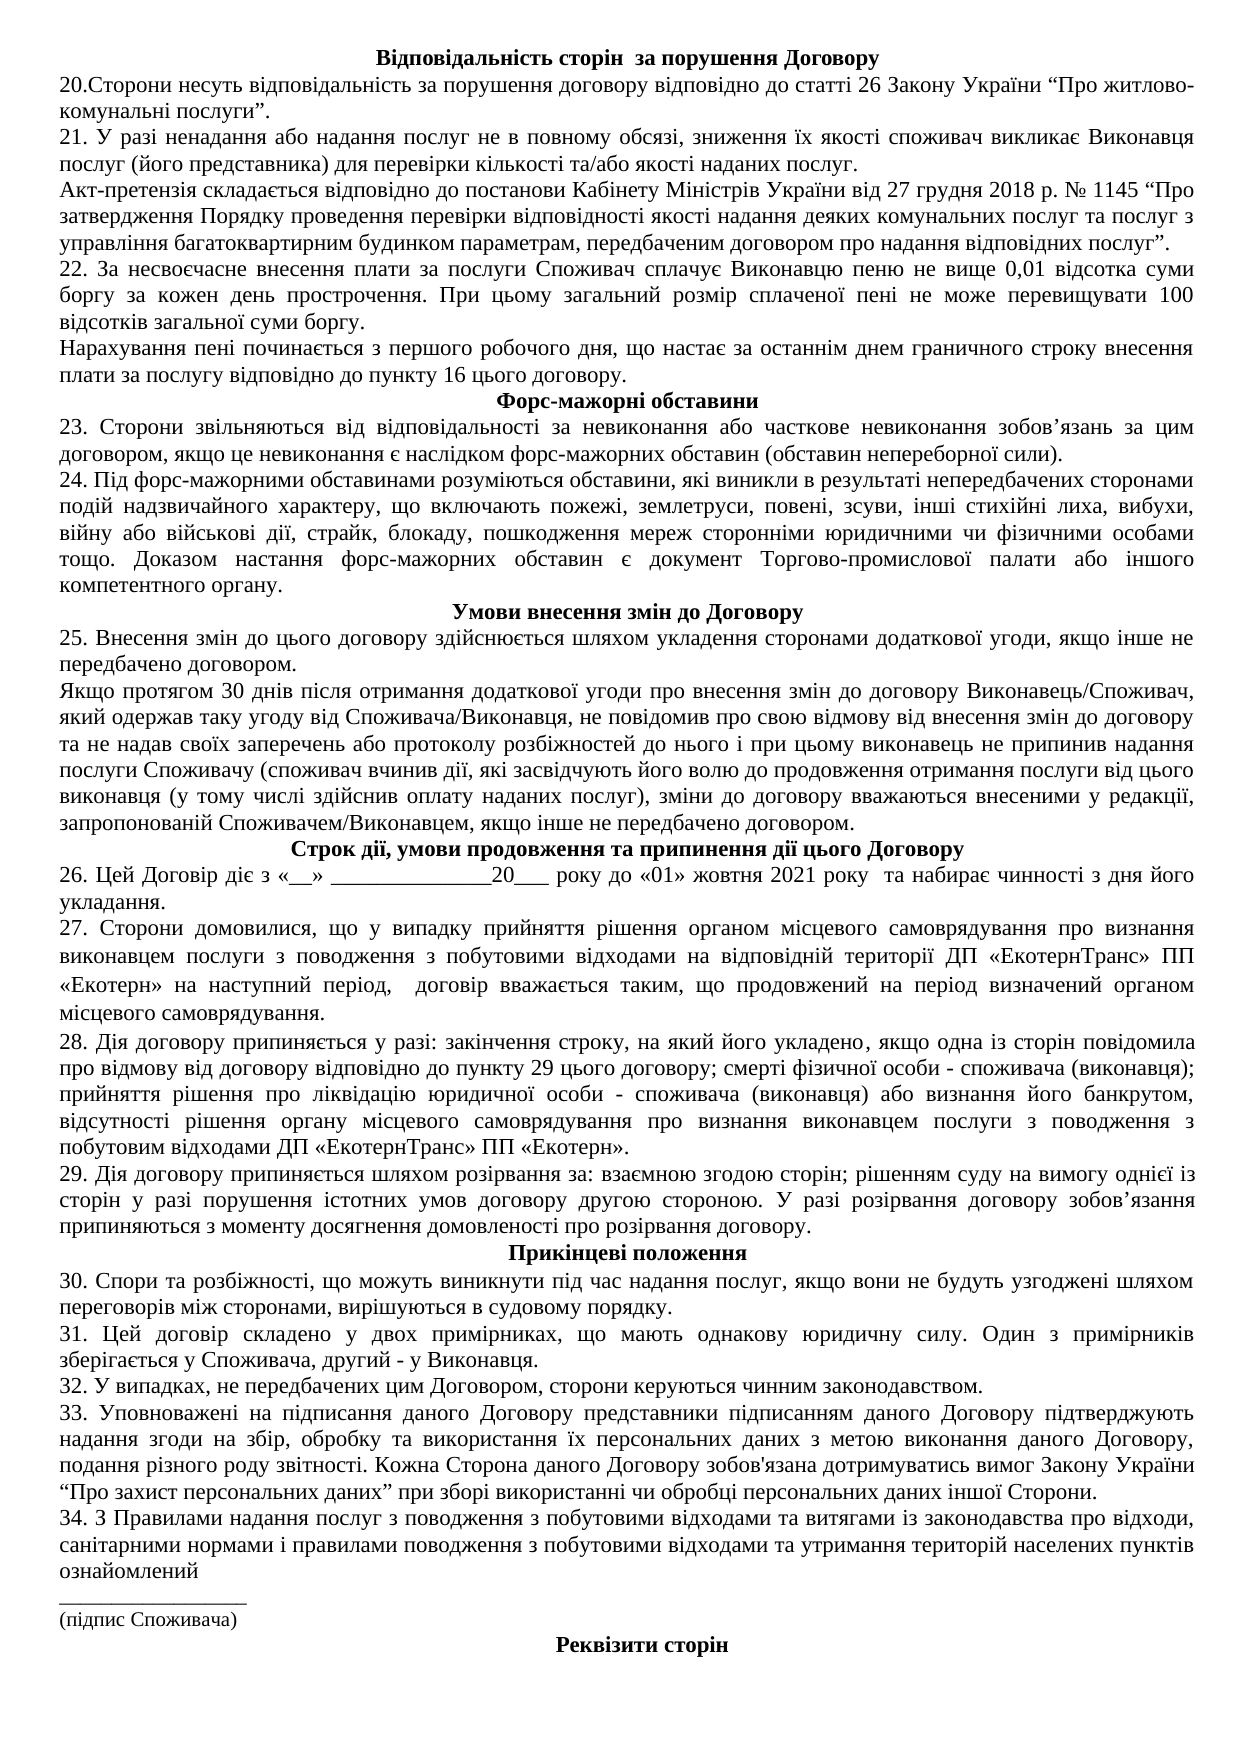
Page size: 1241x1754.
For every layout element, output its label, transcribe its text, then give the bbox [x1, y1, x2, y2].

text 34. З Правилами надання послуг з поводження з побутовими відходами та витягами із законодавства про відходи, санітарними нормами і правилами поводження з побутовими відходами та утримання територій населених пунктів ознайомлений [59, 1504, 1196, 1583]
text Умови внесення змін до Договору [59, 598, 1196, 624]
text 25. Внесення змін до цього договору здійснюється шляхом укладення сторонами додаткової угоди, якщо інше не передбачено договором. [59, 624, 1196, 677]
text 29. Дія договору припиняється шляхом розірвання за: взаємною згодою сторін; рішенням суду на вимогу однієї із сторін у разі порушення істотних умов договору другою стороною. У разі розірвання договору зобов’язання припиняються з моменту досягнення домовленості про розірвання договору. [59, 1159, 1196, 1239]
text Строк дії, умови продовження та припинення дії цього Договору [59, 835, 1196, 861]
text 20.Сторони несуть відповідальність за порушення договору відповідно до статті 26 Закону України “Про житлово-комунальні послуги”. [59, 71, 1196, 123]
text 26. Цей Договір діє з «__» ______________20___ року до «01» жовтня 2021 року та набирає чинності з дня його укладання. [59, 861, 1196, 914]
text 23. Сторони звільняються від відповідальності за невиконання або часткове невиконання зобов’язань за цим договором, якщо це невиконання є наслідком форс-мажорних обставин (обставин непереборної сили). [59, 413, 1196, 466]
text 27. Сторони домовилися, що у випадку прийняття рішення органом місцевого самоврядування про визнання виконавцем послуги з поводження з побутовими відходами на відповідній території ДП «ЕкотернТранс» ПП «Екотерн» на наступний період, договір вважається таким, що продовжений на період визначений органом місцевого самоврядування. [59, 914, 1196, 1026]
text (підпис Споживача) [59, 1607, 1196, 1631]
text Реквізити сторін [88, 1631, 1196, 1658]
text Якщо протягом 30 днів після отримання додаткової угоди про внесення змін до договору Виконавець/Споживач, який одержав таку угоду від Споживача/Виконавця, не повідомив про свою відмову від внесення змін до договору та не надав своїх заперечень або протоколу розбіжностей до нього і при цьому виконавець не припинив надання послуги Споживачу (споживач вчинив дії, які засвідчують його волю до продовження отримання послуги від цього виконавця (у тому числі здійснив оплату наданих послуг), зміни до договору вважаються внесеними у редакції, запропонованій Споживачем/Виконавцем, якщо інше не передбачено договором. [59, 677, 1196, 835]
text Акт-претензія складається відповідно до постанови Кабінету Міністрів України від 27 грудня 2018 р. № 1145 “Про затвердження Порядку проведення перевірки відповідності якості надання деяких комунальних послуг та послуг з управління багатоквартирним будинком параметрам, передбаченим договором про надання відповідних послуг”. [59, 176, 1196, 255]
text 31. Цей договір складено у двох примірниках, що мають однакову юридичну силу. Один з примірників зберігається у Споживача, другий - у Виконавця. [59, 1320, 1196, 1372]
text Прикінцеві положення [59, 1239, 1196, 1265]
text 28. Дія договору припиняється у разі: закінчення строку, на який його укладено, якщо одна із сторін повідомила про відмову від договору відповідно до пункту 29 цього договору; смерті фізичної особи - споживача (виконавця); прийняття рішення про ліквідацію юридичної особи - споживача (виконавця) або визнання його банкрутом, відсутності рішення органу місцевого самоврядування про визнання виконавцем послуги з поводження з побутовим відходами ДП «ЕкотернТранс» ПП «Екотерн». [59, 1028, 1196, 1159]
text __________________ [59, 1583, 1196, 1607]
text Відповідальність сторін за порушення Договору [59, 44, 1196, 71]
text 32. У випадках, не передбачених цим Договором, сторони керуються чинним законодавством. [59, 1372, 1196, 1399]
text 21. У разі ненадання або надання послуг не в повному обсязі, зниження їх якості споживач викликає Виконавця послуг (його представника) для перевірки кількості та/або якості наданих послуг. [59, 123, 1196, 176]
text 24. Під форс-мажорними обставинами розуміються обставини, які виникли в результаті непередбачених сторонами подій надзвичайного характеру, що включають пожежі, землетруси, повені, зсуви, інші стихійні лиха, вибухи, війну або військові дії, страйк, блокаду, пошкодження мереж сторонніми юридичними чи фізичними особами тощо. Доказом настання форс-мажорних обставин є документ Торгово-промислової палати або іншого компетентного органу. [59, 466, 1196, 598]
text 33. Уповноважені на підписання даного Договору представники підписанням даного Договору підтверджують надання згоди на збір, обробку та використання їх персональних даних з метою виконання даного Договору, подання різного роду звітності. Кожна Сторона даного Договору зобов'язана дотримуватись вимог Закону України “Про захист персональних даних” при зборі використанні чи обробці персональних даних іншої Сторони. [59, 1399, 1196, 1504]
text Форс-мажорні обставини [59, 387, 1196, 413]
text 22. За несвоєчасне внесення плати за послуги Споживач сплачує Виконавцю пеню не вище 0,01 відсотка суми боргу за кожен день прострочення. При цьому загальний розмір сплаченої пені не може перевищувати 100 відсотків загальної суми боргу. [59, 255, 1196, 334]
text 30. Спори та розбіжності, що можуть виникнути під час надання послуг, якщо вони не будуть узгоджені шляхом переговорів між сторонами, вирішуються в судовому порядку. [59, 1267, 1196, 1320]
text Нарахування пені починається з першого робочого дня, що настає за останнім днем граничного строку внесення плати за послугу відповідно до пункту 16 цього договору. [59, 334, 1196, 387]
